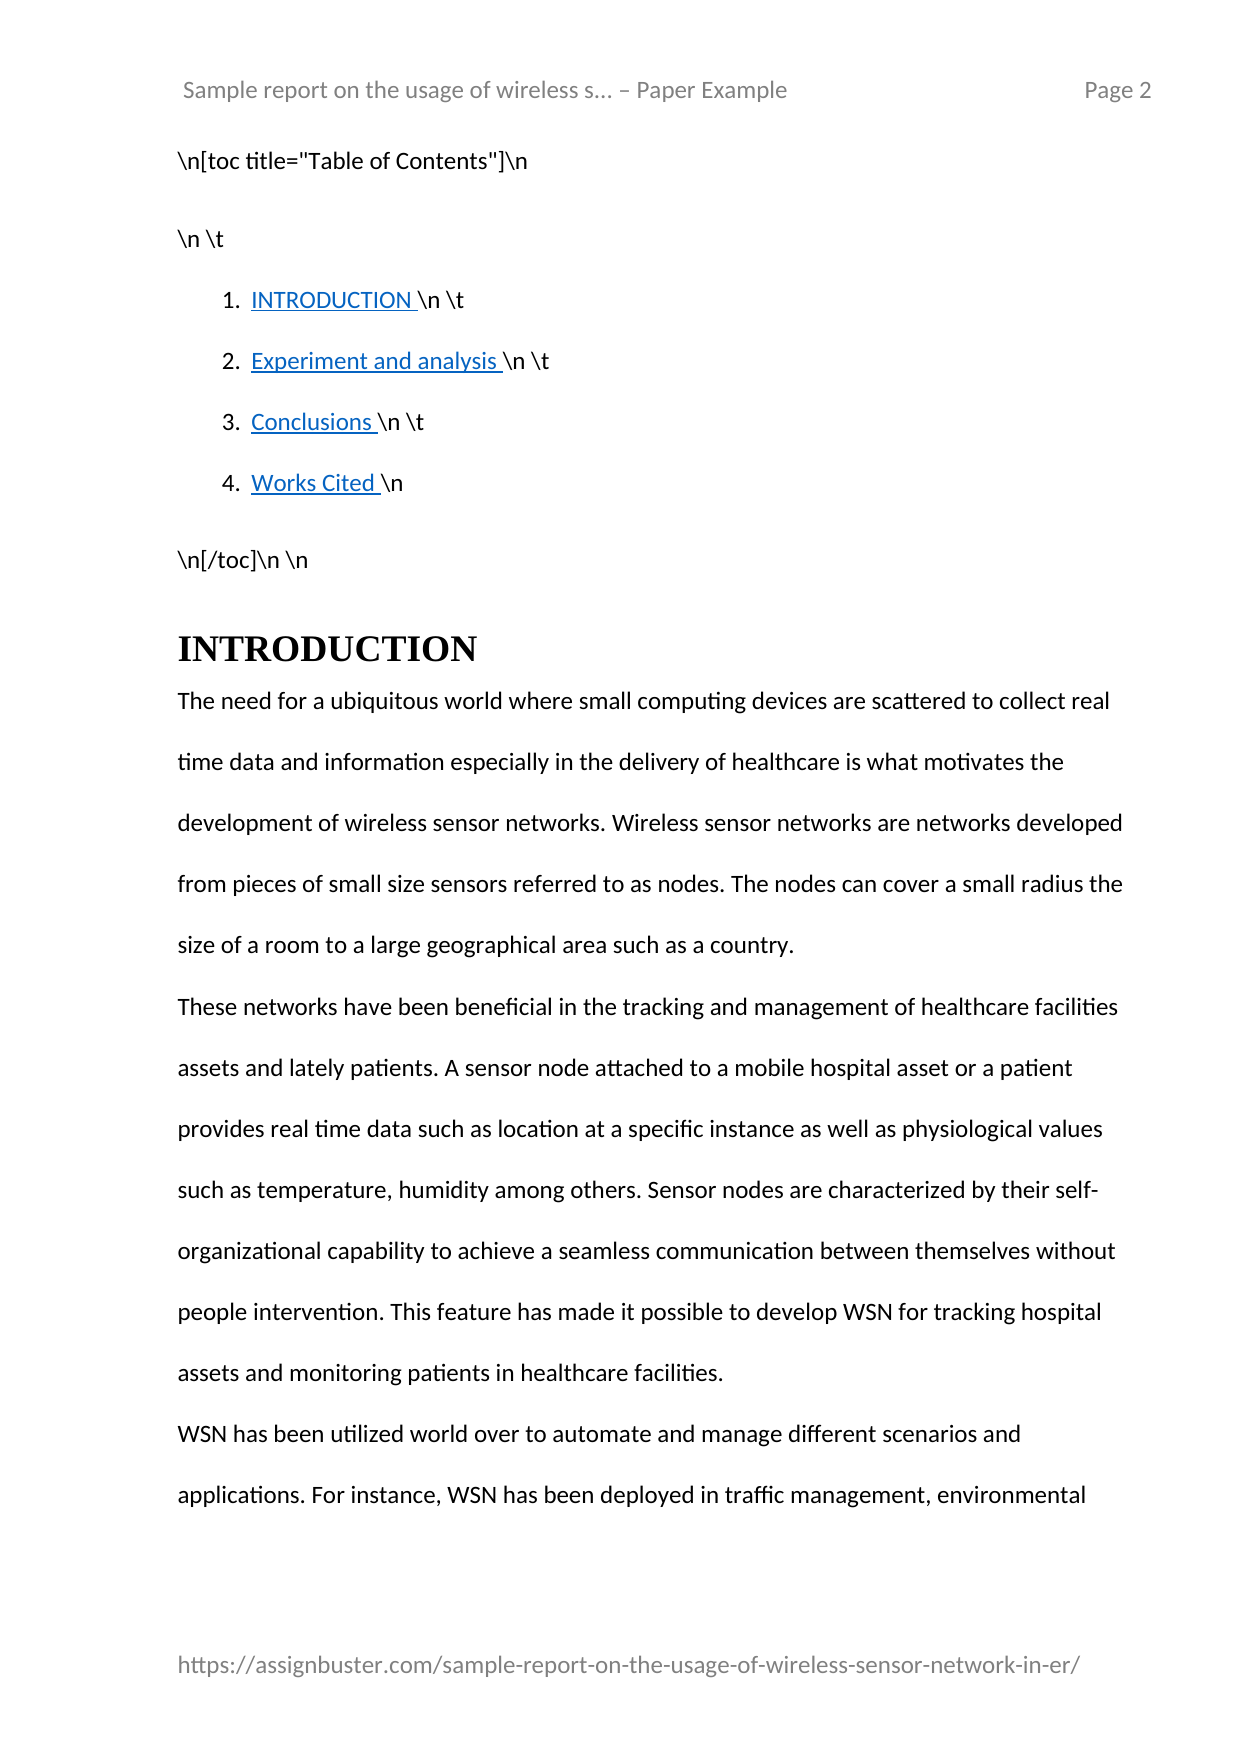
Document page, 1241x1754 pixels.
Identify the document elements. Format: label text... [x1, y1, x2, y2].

subtitle INTRODUCTION [177, 626, 1152, 669]
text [177, 686, 1152, 1509]
list INTRODUCTION \n \t [222, 284, 1152, 314]
text \n[toc title="Table of Contents"]\n [177, 145, 1152, 176]
list Experiment and analysis \n \t [222, 345, 1152, 375]
list Works Cited \n [222, 467, 1152, 497]
list \n \t [177, 223, 1152, 253]
list Conclusions \n \t [222, 406, 1152, 436]
text \n[/toc]\n \n [177, 544, 1152, 575]
